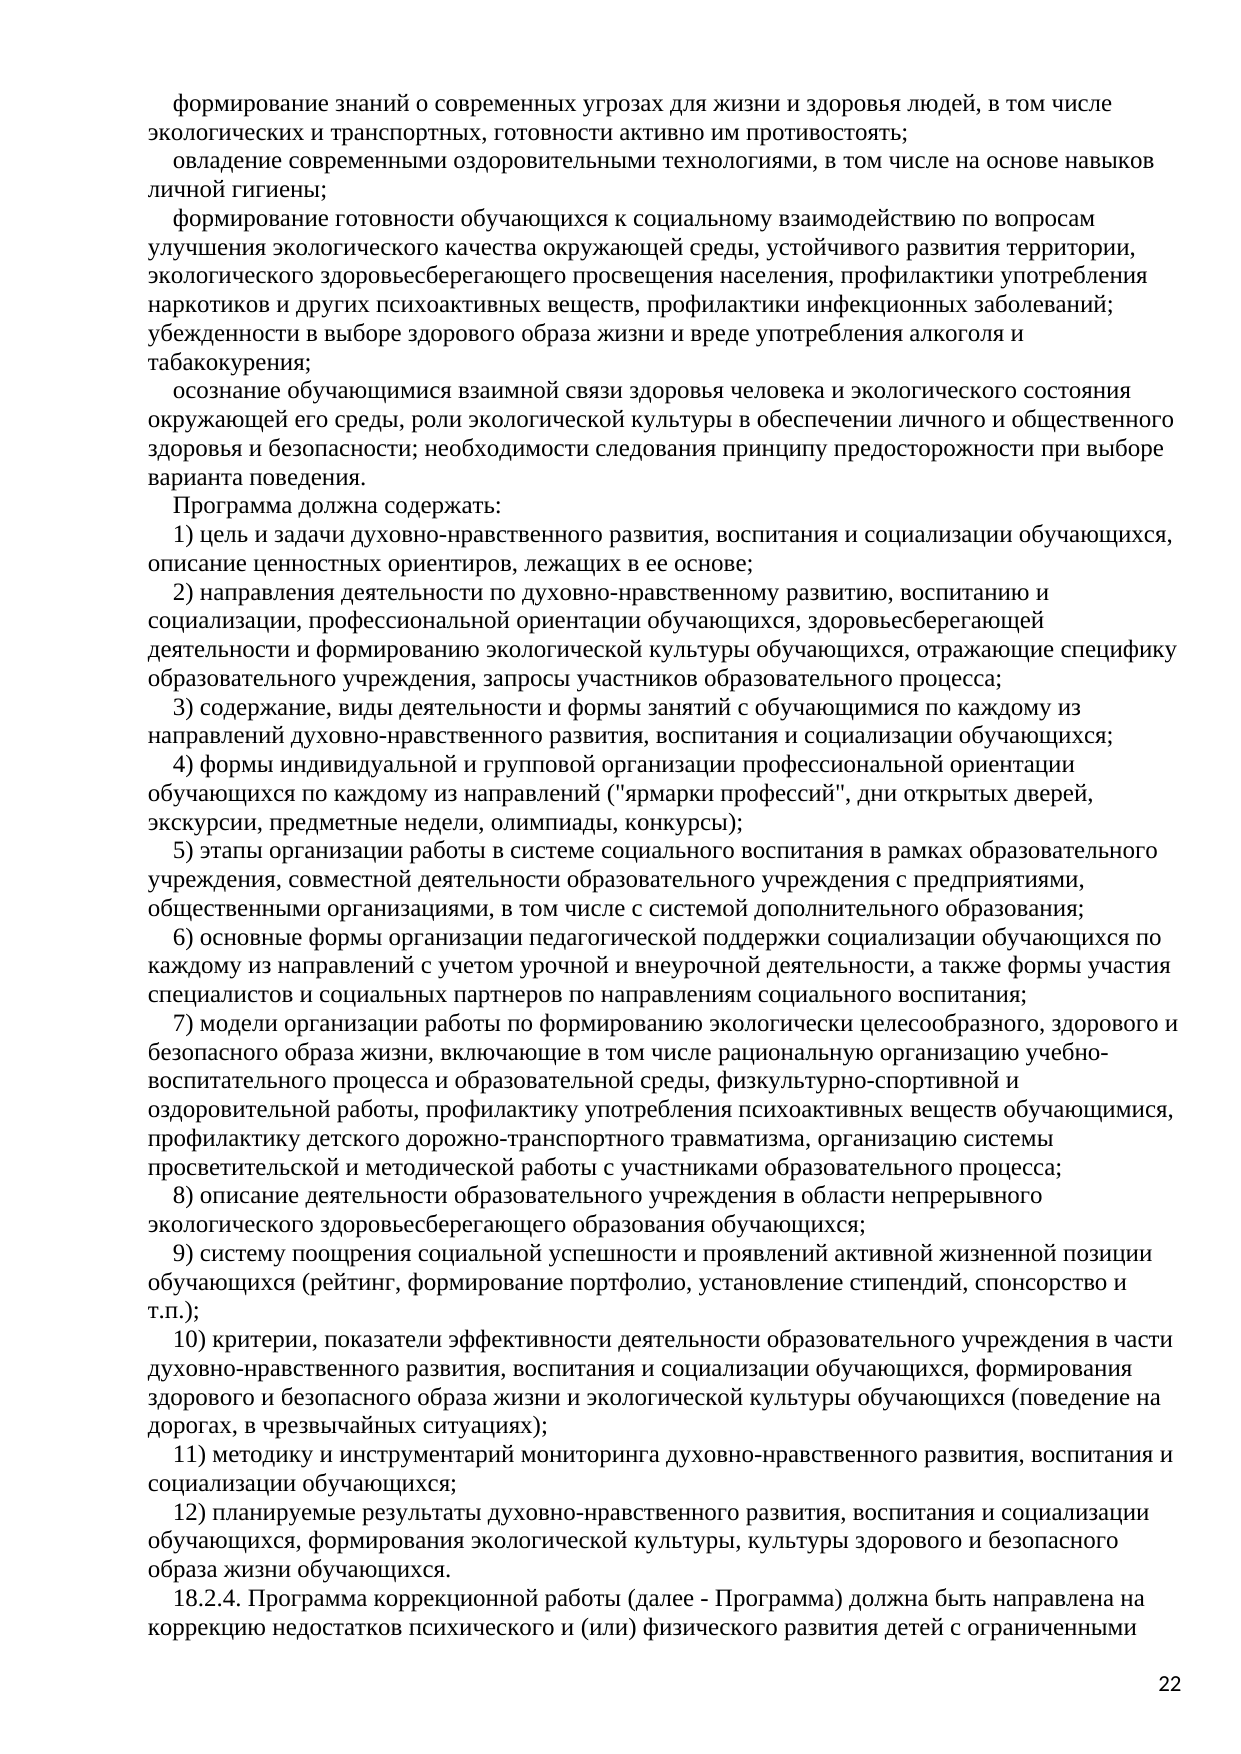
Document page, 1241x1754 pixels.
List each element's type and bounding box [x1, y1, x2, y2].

text [148, 59, 1181, 1640]
